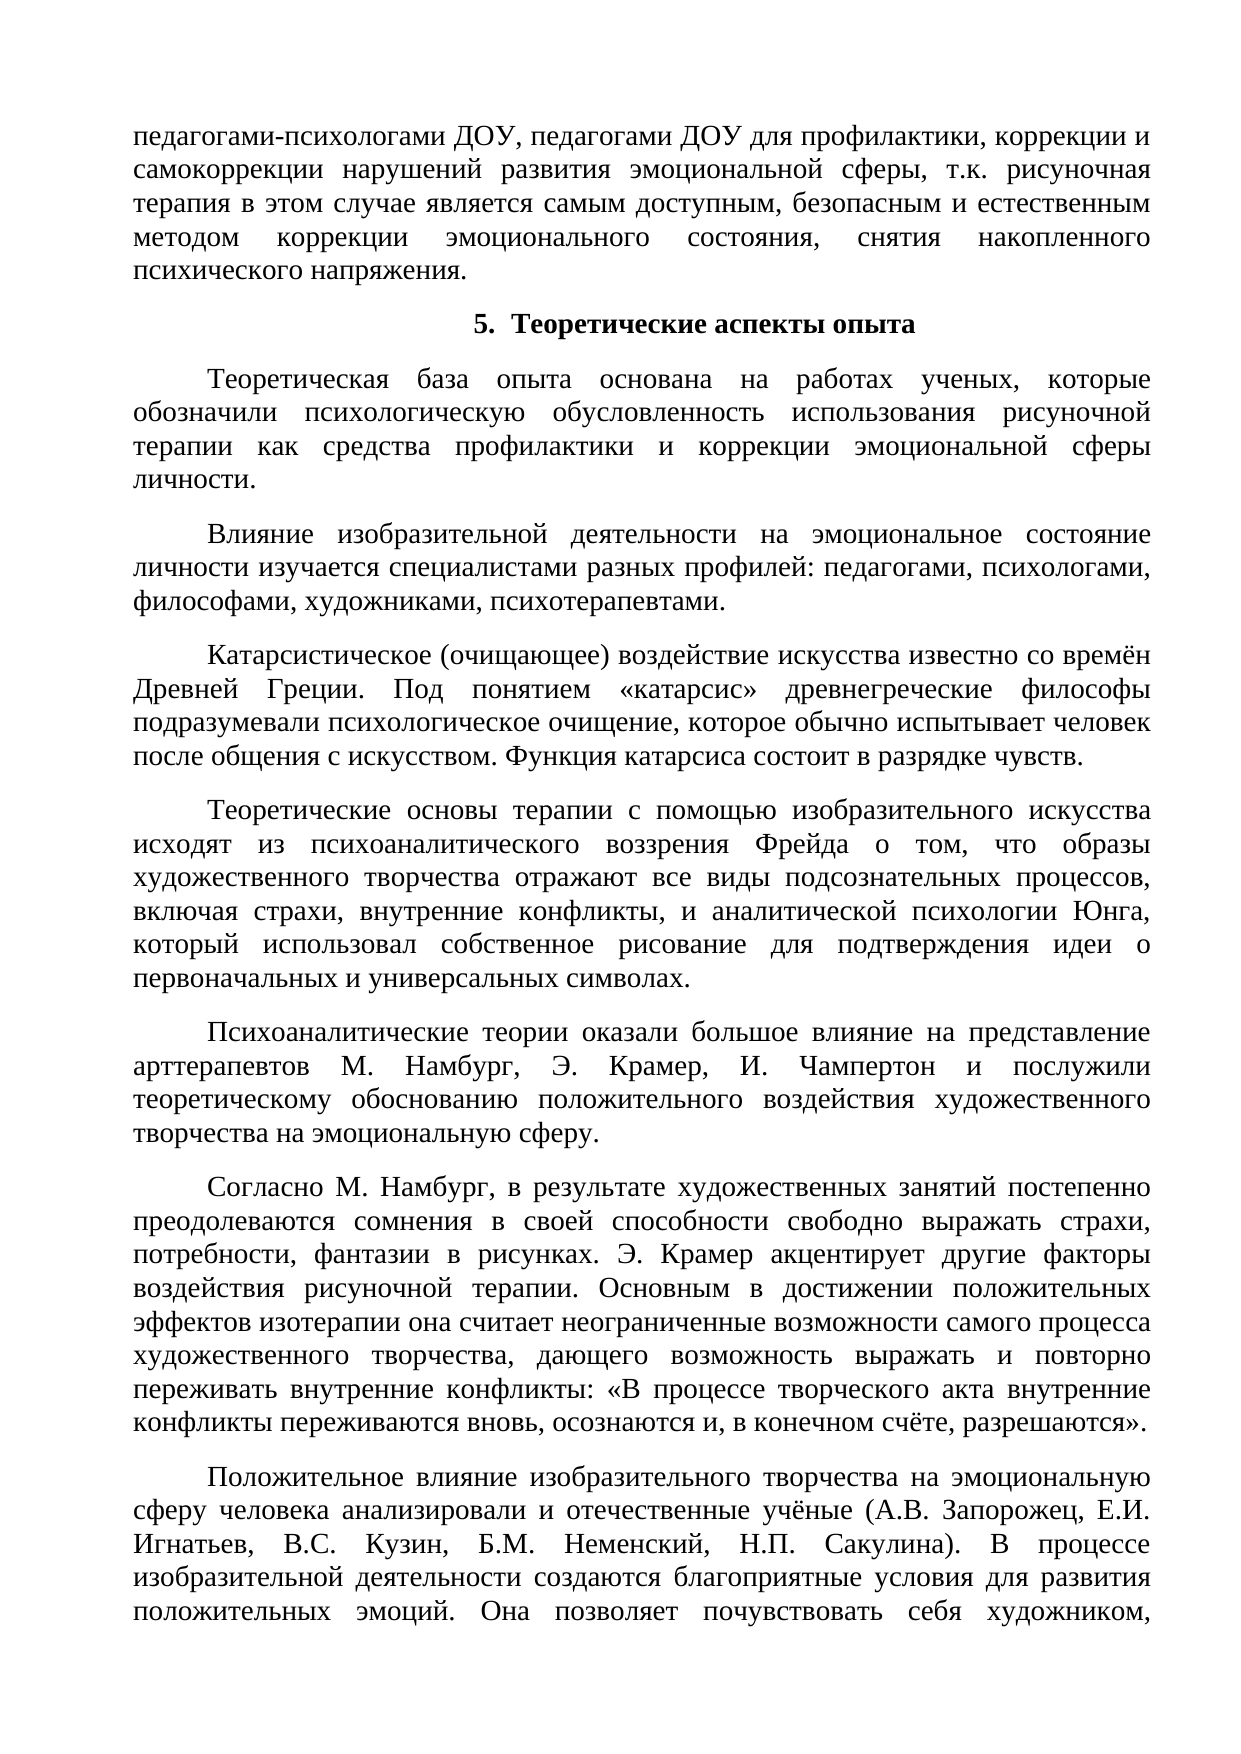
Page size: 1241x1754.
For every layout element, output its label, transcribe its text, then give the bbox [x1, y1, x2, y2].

text Психоаналитические теории оказали большое влияние на представление арттерапевтов М. Намбург, Э. Крамер, И. Чампертон и послужили теоретическому обоснованию положительного воздействия художественного творчества на эмоциональную сферу. [133, 1014, 1152, 1149]
text Теоретические основы терапии с помощью изобразительного искусства исходят из психоаналитического воззрения Фрейда о том, что образы художественного творчества отражают все виды подсознательных процессов, включая страхи, внутренние конфликты, и аналитической психологии Юнга, который использовал собственное рисование для подтверждения идеи о первоначальных и универсальных символах. [133, 792, 1152, 994]
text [133, 1459, 1152, 1626]
text Катарсистическое (очищающее) воздействие искусства известно со времён Древней Греции. Под понятием «катарсис» древнегреческие философы подразумевали психологическое очищение, которое обычно испытывает человек после общения с искусством. Функция катарсиса состоит в разрядке чувств. [133, 637, 1152, 772]
text Влияние изобразительной деятельности на эмоциональное состояние личности изучается специалистами разных профилей: педагогами, психологами, философами, художниками, психотерапевтами. [133, 516, 1152, 617]
text Согласно М. Намбург, в результате художественных занятий постепенно преодолеваются сомнения в своей способности свободно выражать страхи, потребности, фантазии в рисунках. Э. Крамер акцентирует другие факторы воздействия рисуночной терапии. Основным в достижении положительных эффектов изотерапии она считает неограниченные возможности самого процесса художественного творчества, дающего возможность выражать и повторно переживать внутренние конфликты: «В процессе творческого акта внутренние конфликты переживаются вновь, осознаются и, в конечном счёте, разрешаются». [133, 1169, 1152, 1438]
list Теоретические аспекты опыта [237, 307, 1152, 340]
text Теоретическая база опыта основана на работах ученых, которые обозначили психологическую обусловленность использования рисуночной терапии как средства профилактики и коррекции эмоциональной сферы личности. [133, 361, 1152, 495]
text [133, 118, 1152, 286]
